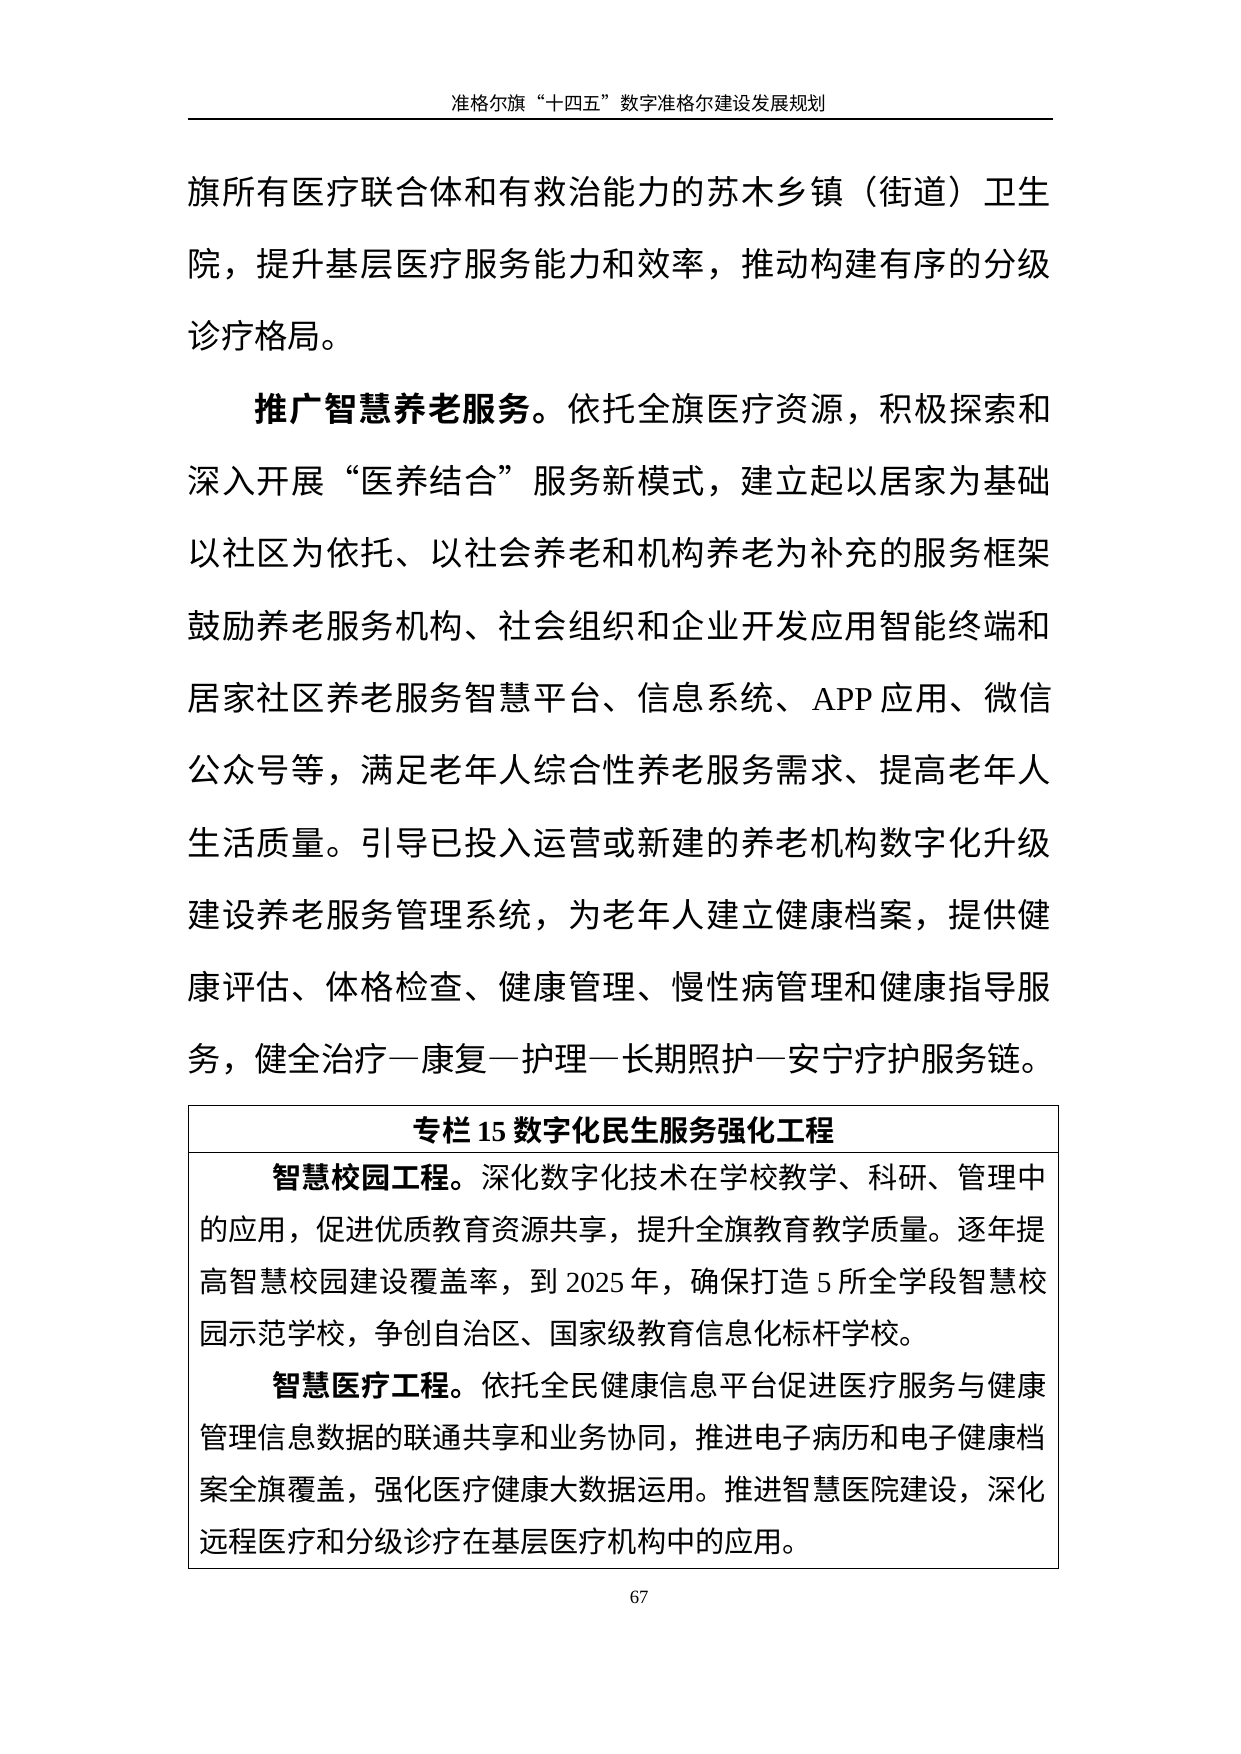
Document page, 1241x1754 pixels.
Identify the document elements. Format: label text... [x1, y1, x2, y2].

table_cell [189, 1153, 1058, 1568]
text 推广智慧养老服务。依托全旗医疗资源，积极探索和深入开展“医养结合”服务新模式，建立起以居家为基础、以社区为依托、以社会养老和机构养老为补充的服务框架。鼓励养老服务机构、社会组织和企业开发应用智能终端和居家社区养老服务智慧平台、信息系统、APP应用、微信公众号等，满足老年人综合性养老服务需求、提高老年人生活质量。引导已投入运营或新建的养老机构数字化升级，建设养老服务管理系统，为老年人建立健康档案，提供健康评估、体格检查、健康管理、慢性病管理和健康指导服务，健全治疗—康复—护理—长期照护—安宁疗护服务链。 [187, 382, 1053, 1081]
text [187, 166, 1053, 358]
table_header 专栏15 数字化民生服务强化工程 [189, 1106, 1058, 1152]
